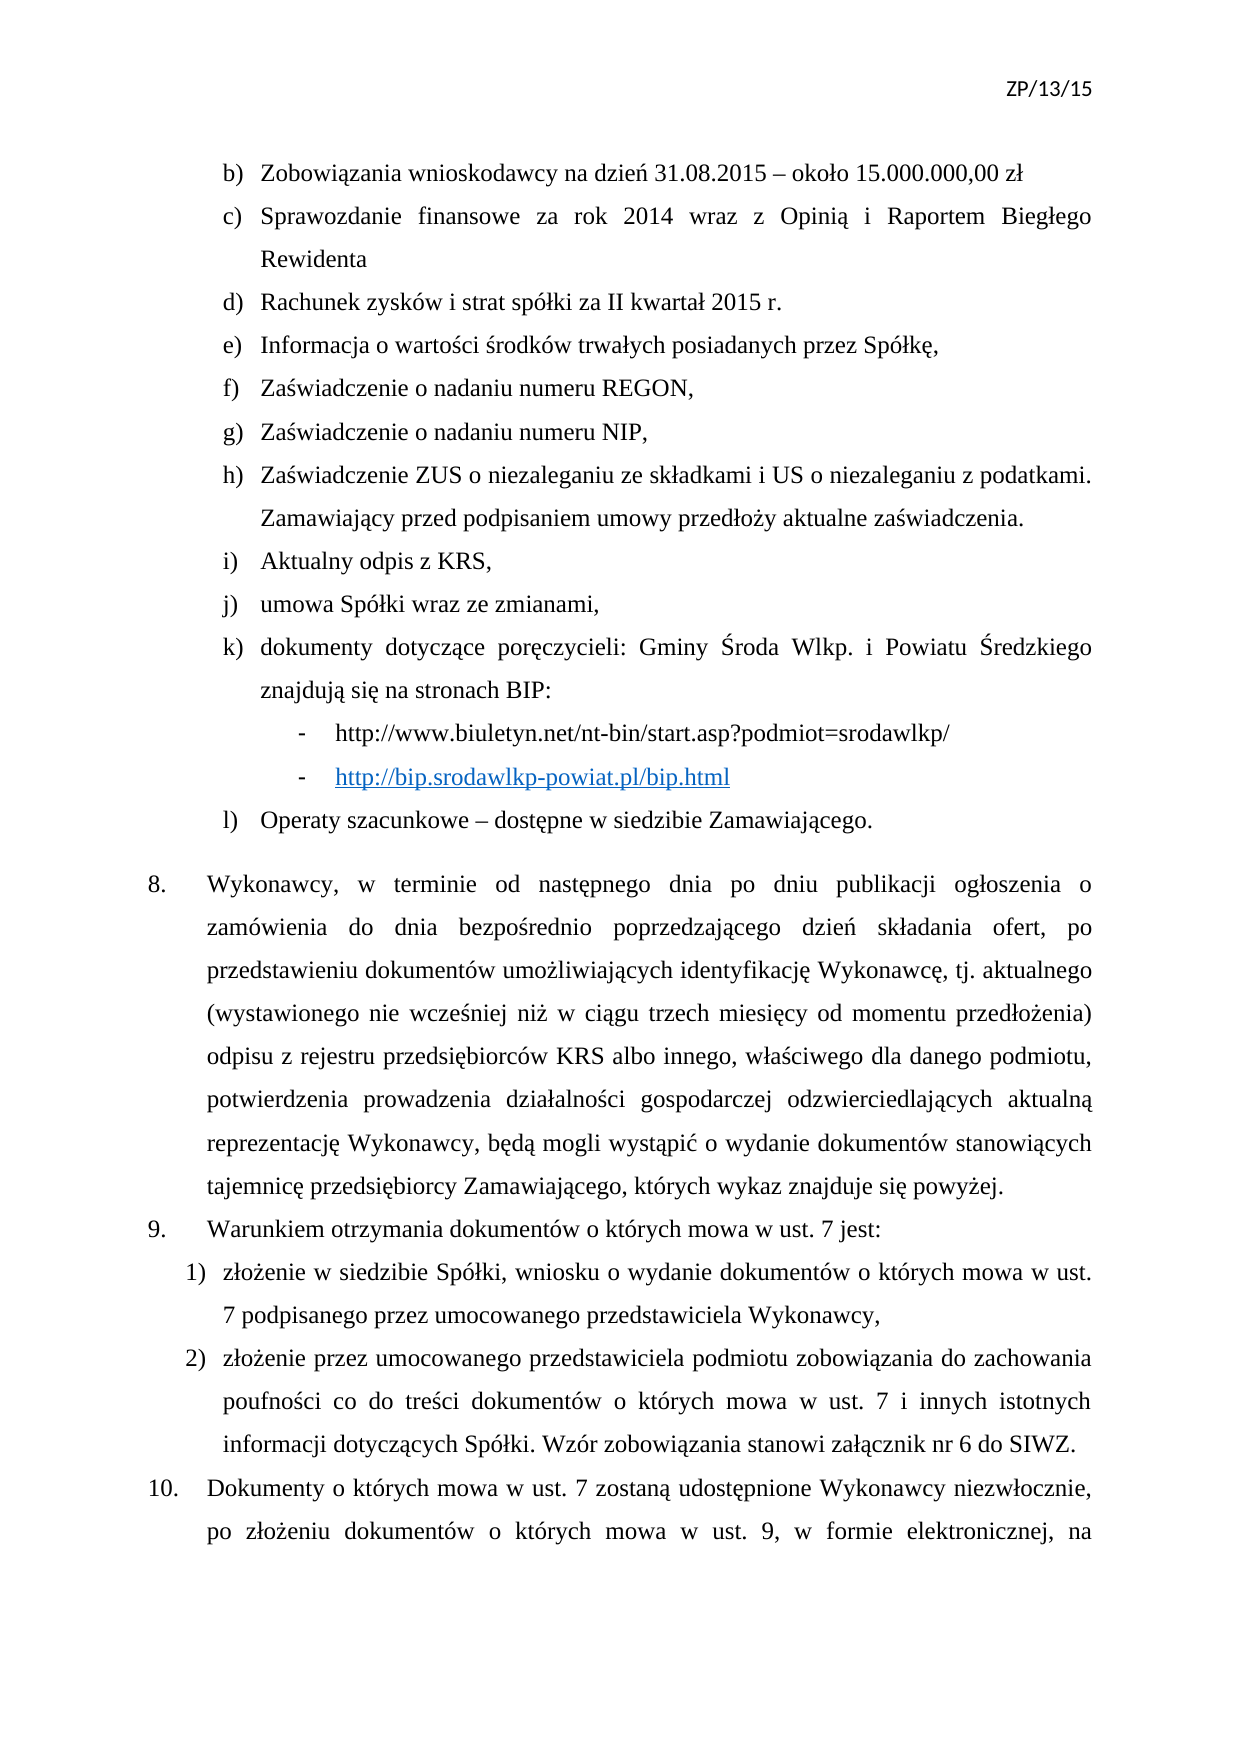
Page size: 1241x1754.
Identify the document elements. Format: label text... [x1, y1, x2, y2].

list http://bip.srodawlkp-powiat.pl/bip.html [298, 762, 1093, 791]
list Operaty szacunkowe – dostępne w siedzibie Zamawiającego. [223, 805, 1093, 834]
list złożenie przez umocowanego przedstawiciela podmiotu zobowiązania do zachowania poufności co do treści dokumentów o których mowa w ust. 7 i innych istotnych informacji dotyczących Spółki. Wzór zobowiązania stanowi załącznik nr 6 do SIWZ. [185, 1343, 1093, 1458]
list Informacja o wartości środków trwałych posiadanych przez Spółkę, [223, 330, 1093, 359]
list Zaświadczenie o nadaniu numeru REGON, [223, 373, 1093, 402]
list Aktualny odpis z KRS, [223, 546, 1093, 575]
list dokumenty dotyczące poręczycieli: Gminy Środa Wlkp. i Powiatu Średzkiego znajdują się na stronach BIP: [223, 632, 1093, 704]
list Rachunek zysków i strat spółki za II kwartał 2015 r. [223, 287, 1093, 316]
list Wykonawcy, w terminie od następnego dnia po dniu publikacji ogłoszenia o zamówienia do dnia bezpośrednio poprzedzającego dzień składania ofert, po przedstawieniu dokumentów umożliwiających identyfikację Wykonawcę, tj. aktualnego (wystawionego nie wcześniej niż w ciągu trzech miesięcy od momentu przedłożenia) odpisu z rejestru przedsiębiorców KRS albo innego, właściwego dla danego podmiotu, potwierdzenia prowadzenia działalności gospodarczej odzwierciedlających aktualną reprezentację Wykonawcy, będą mogli wystąpić o wydanie dokumentów stanowiących tajemnicę przedsiębiorcy Zamawiającego, których wykaz znajduje się powyżej. [148, 869, 1093, 1199]
list Zaświadczenie o nadaniu numeru NIP, [223, 417, 1093, 445]
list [148, 1473, 1093, 1544]
list http://www.biuletyn.net/nt-bin/start.asp?podmiot=srodawlkp/ [298, 718, 1093, 747]
list Sprawozdanie finansowe za rok 2014 wraz z Opinią i Raportem Biegłego Rewidenta [223, 201, 1093, 273]
list Zobowiązania wnioskodawcy na dzień 31.08.2015 – około 15.000.000,00 zł [223, 158, 1093, 187]
list Warunkiem otrzymania dokumentów o których mowa w ust. 7 jest: [148, 1214, 1093, 1243]
list Zaświadczenie ZUS o niezaleganiu ze składkami i US o niezaleganiu z podatkami. Zamawiający przed podpisaniem umowy przedłoży aktualne zaświadczenia. [223, 460, 1093, 532]
list umowa Spółki wraz ze zmianami, [223, 589, 1093, 618]
list złożenie w siedzibie Spółki, wniosku o wydanie dokumentów o których mowa w ust. 7 podpisanego przez umocowanego przedstawiciela Wykonawcy, [185, 1257, 1093, 1329]
